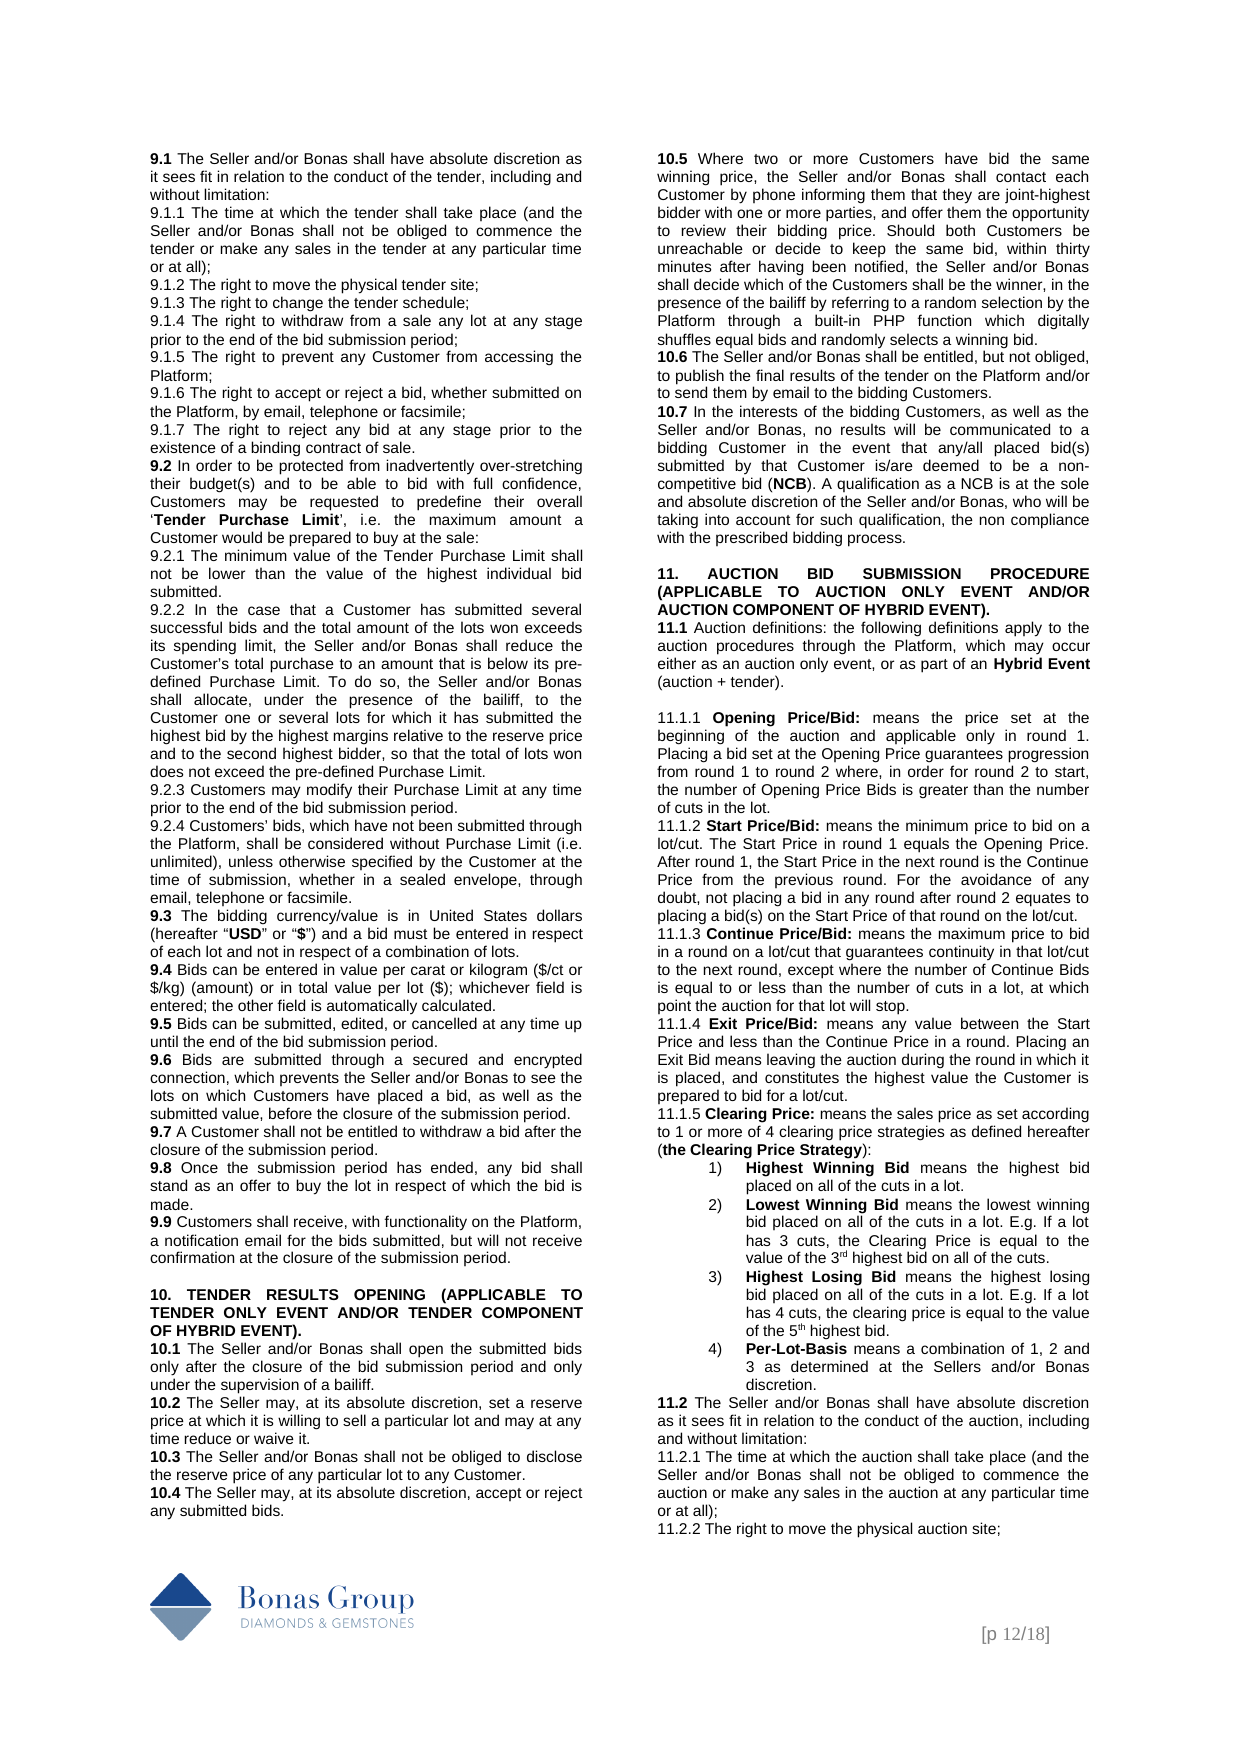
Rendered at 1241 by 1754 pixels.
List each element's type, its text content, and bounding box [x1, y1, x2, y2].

text 10.5 Where two or more Customers have bid the same winning price, the Seller and/or Bonas shall contact each Customer by phone informing them that they are joint-highest bidder with one or more parties, and offer them the opportunity to review their bidding price. Should both Customers be unreachable or decide to keep the same bid, within thirty minutes after having been notified, the Seller and/or Bonas shall decide which of the Customers shall be the winner, in the presence of the bailiff by referring to a random selection by the Platform through a built-in PHP function which digitally shuffles equal bids and randomly selects a winning bid. [657, 150, 1090, 348]
text 11.2.2 The right to move the physical auction site; [657, 1519, 1090, 1538]
text 11.1.5 Clearing Price: means the sales price as set according to 1 or more of 4 clearing price strategies as defined hereafter (the Clearing Price Strategy): [657, 1105, 1090, 1159]
text 9.9 Customers shall receive, with functionality on the Platform, a notification email for the bids submitted, but will not receive confirmation at the closure of the submission period. [150, 1213, 583, 1267]
text 9.5 Bids can be submitted, edited, or cancelled at any time up until the end of the bid submission period. [150, 1015, 583, 1051]
text 9.3 The bidding currency/value is in United States dollars (hereafter “USD” or “$”) and a bid must be entered in respect of each lot and not in respect of a combination of lots. [150, 907, 583, 961]
text 11. AUCTION BID SUBMISSION PROCEDURE (APPLICABLE TO AUCTION ONLY EVENT AND/OR AUCTION COMPONENT OF HYBRID EVENT). [657, 564, 1090, 618]
text 9.1.7 The right to reject any bid at any stage prior to the existence of a binding contract of sale. [150, 420, 583, 456]
text 9.1.5 The right to prevent any Customer from accessing the Platform; [150, 348, 583, 384]
text 10.4 The Seller may, at its absolute discretion, accept or reject any submitted bids. [150, 1483, 583, 1519]
text 9.8 Once the submission period has ended, any bid shall stand as an offer to buy the lot in respect of which the bid is made. [150, 1159, 583, 1213]
picture [150, 1573, 414, 1641]
text 9.7 A Customer shall not be entitled to withdraw a bid after the closure of the submission period. [150, 1123, 583, 1159]
list Per-Lot-Basis means a combination of 1, 2 and 3 as determined at the Sellers and/or Bonas discretion. [708, 1339, 1090, 1393]
text 10. TENDER RESULTS OPENING (APPLICABLE TO TENDER ONLY EVENT AND/OR TENDER COMPONENT OF HYBRID EVENT). [150, 1285, 583, 1339]
text 9.1.3 The right to change the tender schedule; [150, 294, 583, 312]
text 9.1.2 The right to move the physical tender site; [150, 276, 583, 294]
text 9.2.3 Customers may modify their Purchase Limit at any time prior to the end of the bid submission period. [150, 781, 583, 817]
text 9.4 Bids can be entered in value per carat or kilogram ($/ct or $/kg) (amount) or in total value per lot ($); whichever field is entered; the other field is automatically calculated. [150, 961, 583, 1015]
text 11.2 The Seller and/or Bonas shall have absolute discretion as it sees fit in relation to the conduct of the auction, including and without limitation: [657, 1393, 1090, 1447]
list Highest Losing Bid means the highest losing bid placed on all of the cuts in a lot. E.g. If a lot has 4 cuts, the clearing price is equal to the value of the 5th highest bid. [708, 1267, 1090, 1339]
text 11.1.1 Opening Price/Bid: means the price set at the beginning of the auction and applicable only in round 1. Placing a bid set at the Opening Price guarantees progression from round 1 to round 2 where, in order for round 2 to start, the number of Opening Price Bids is greater than the number of cuts in the lot. [657, 709, 1090, 817]
text 11.2.1 The time at which the auction shall take place (and the Seller and/or Bonas shall not be obliged to commence the auction or make any sales in the auction at any particular time or at all); [657, 1447, 1090, 1519]
text 11.1 Auction definitions: the following definitions apply to the auction procedures through the Platform, which may occur either as an auction only event, or as part of an Hybrid Event (auction + tender). [657, 618, 1090, 691]
list Lowest Winning Bid means the lowest winning bid placed on all of the cuts in a lot. E.g. If a lot has 3 cuts, the Clearing Price is equal to the value of the 3rd highest bid on all of the cuts. [708, 1195, 1090, 1267]
text 9.1.6 The right to accept or reject a bid, whether submitted on the Platform, by email, telephone or facsimile; [150, 384, 583, 420]
text 11.1.4 Exit Price/Bid: means any value between the Start Price and less than the Continue Price in a round. Placing an Exit Bid means leaving the auction during the round in which it is placed, and constitutes the highest value the Customer is prepared to bid for a lot/cut. [657, 1015, 1090, 1105]
text 10.7 In the interests of the bidding Customers, as well as the Seller and/or Bonas, no results will be communicated to a bidding Customer in the event that any/all placed bid(s) submitted by that Customer is/are deemed to be a non-competitive bid (NCB). A qualification as a NCB is at the sole and absolute discretion of the Seller and/or Bonas, who will be taking into account for such qualification, the non compliance with the prescribed bidding process. [657, 402, 1090, 546]
list Highest Winning Bid means the highest bid placed on all of the cuts in a lot. [708, 1159, 1090, 1195]
text 11.1.3 Continue Price/Bid: means the maximum price to bid in a round on a lot/cut that guarantees continuity in that lot/cut to the next round, except where the number of Continue Bids is equal to or less than the number of cuts in a lot, at which point the auction for that lot will stop. [657, 925, 1090, 1015]
text 10.2 The Seller may, at its absolute discretion, set a reserve price at which it is willing to sell a particular lot and may at any time reduce or waive it. [150, 1393, 583, 1447]
text 10.1 The Seller and/or Bonas shall open the submitted bids only after the closure of the bid submission period and only under the supervision of a bailiff. [150, 1339, 583, 1393]
text 10.6 The Seller and/or Bonas shall be entitled, but not obliged, to publish the final results of the tender on the Platform and/or to send them by email to the bidding Customers. [657, 348, 1090, 402]
text 9.1.4 The right to withdraw from a sale any lot at any stage prior to the end of the bid submission period; [150, 312, 583, 348]
text 9.2.4 Customers’ bids, which have not been submitted through the Platform, shall be considered without Purchase Limit (i.e. unlimited), unless otherwise specified by the Customer at the time of submission, whether in a sealed envelope, through email, telephone or facsimile. [150, 817, 583, 907]
text 9.6 Bids are submitted through a secured and encrypted connection, which prevents the Seller and/or Bonas to see the lots on which Customers have placed a bid, as well as the submitted value, before the closure of the submission period. [150, 1051, 583, 1123]
text 9.2.1 The minimum value of the Tender Purchase Limit shall not be lower than the value of the highest individual bid submitted. 9.2.2 In the case that a Customer has submitted several successful bids and the total amount of the lots won exceeds its spending limit, the Seller and/or Bonas shall reduce the Customer’s total purchase to an amount that is below its pre-defined Purchase Limit. To do so, the Seller and/or Bonas shall allocate, under the presence of the bailiff, to the Customer one or several lots for which it has submitted the highest bid by the highest margins relative to the reserve price and to the second highest bidder, so that the total of lots won does not exceed the pre-defined Purchase Limit. [150, 546, 583, 781]
text 11.1.2 Start Price/Bid: means the minimum price to bid on a lot/cut. The Start Price in round 1 equals the Opening Price. After round 1, the Start Price in the next round is the Continue Price from the previous round. For the avoidance of any doubt, not placing a bid in any round after round 2 equates to placing a bid(s) on the Start Price of that round on the lot/cut. [657, 817, 1090, 925]
text 10.3 The Seller and/or Bonas shall not be obliged to disclose the reserve price of any particular lot to any Customer. [150, 1447, 583, 1483]
text 9.2 In order to be protected from inadvertently over-stretching their budget(s) and to be able to bid with full confidence, Customers may be requested to predefine their overall ‘Tender Purchase Limit’, i.e. the maximum amount a Customer would be prepared to buy at the sale: [150, 456, 583, 546]
text 9.1.1 The time at which the tender shall take place (and the Seller and/or Bonas shall not be obliged to commence the tender or make any sales in the tender at any particular time or at all); [150, 204, 583, 276]
text 9.1 The Seller and/or Bonas shall have absolute discretion as it sees fit in relation to the conduct of the tender, including and without limitation: [150, 150, 583, 204]
